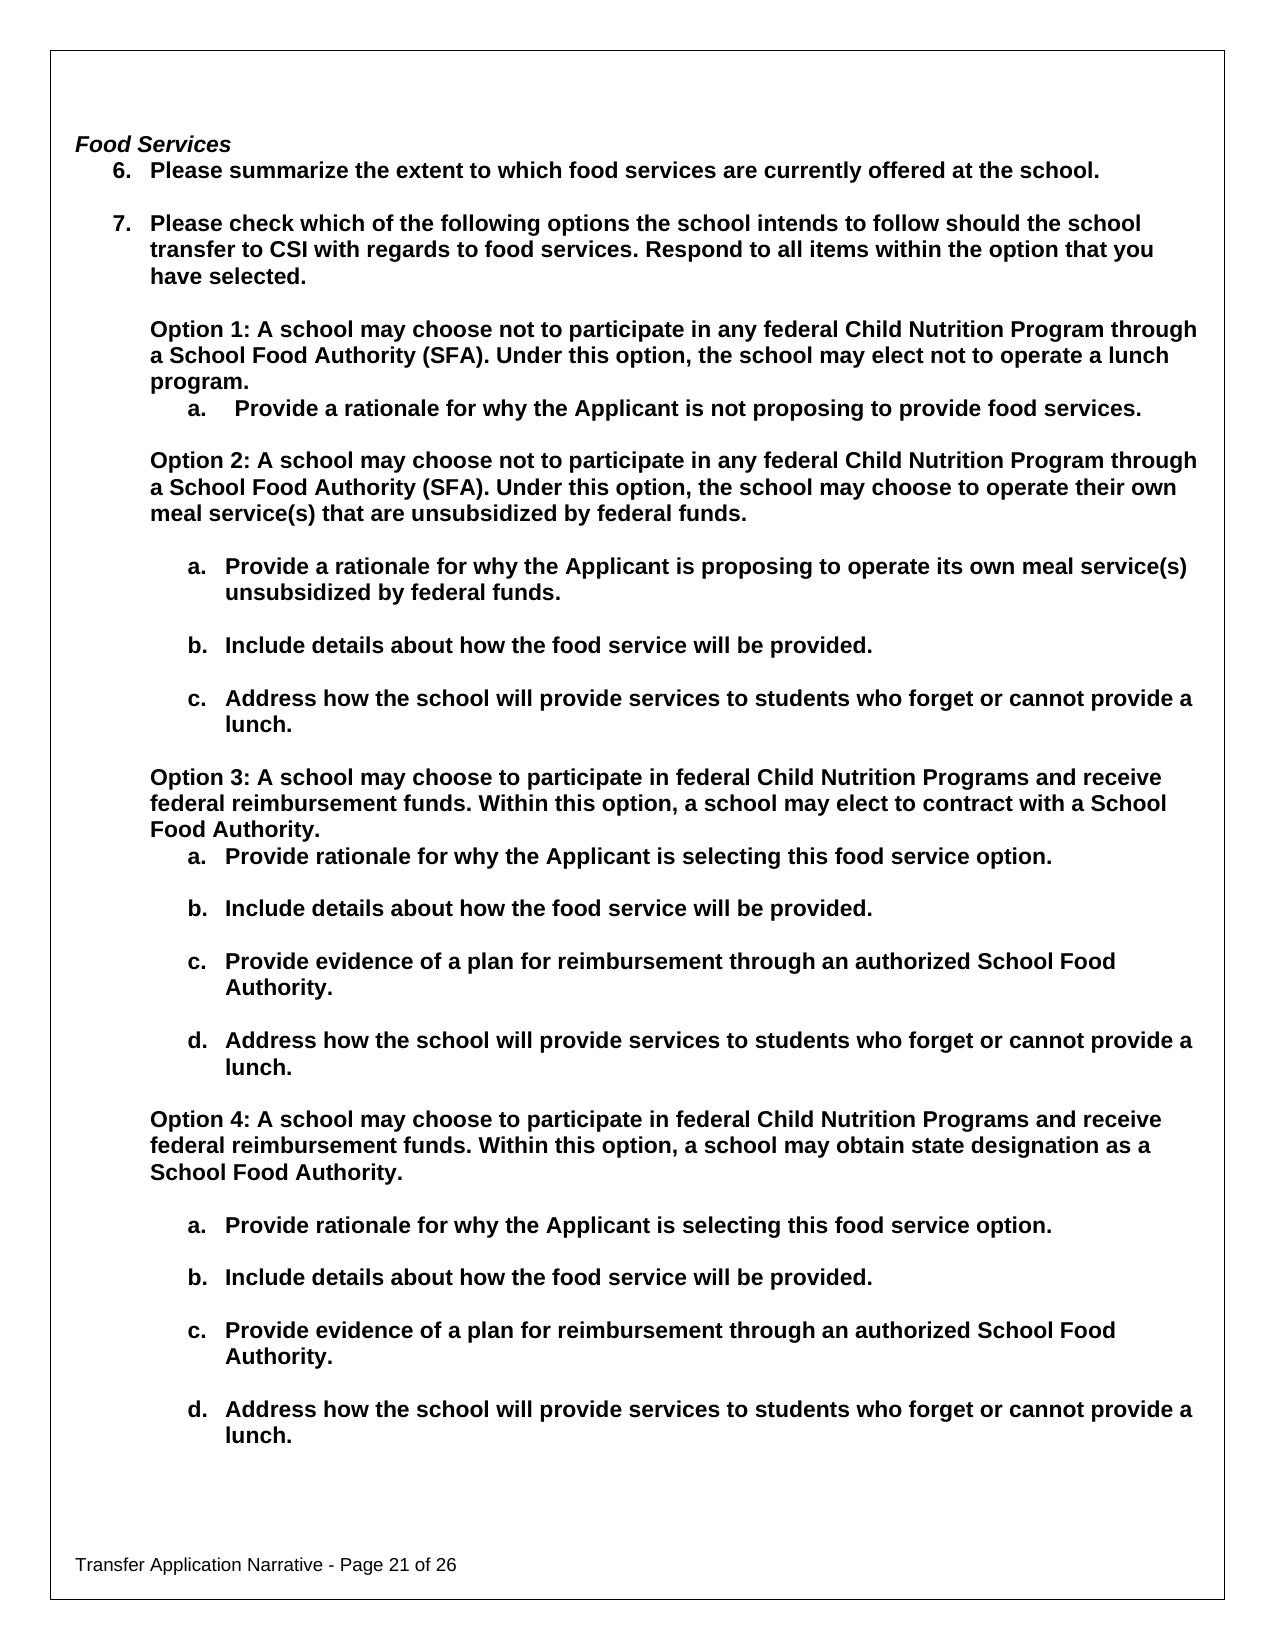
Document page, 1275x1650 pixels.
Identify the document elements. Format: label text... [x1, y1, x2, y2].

list Address how the school will provide services to students who forget or cannot provide a lunch. [187, 1027, 1200, 1080]
list Option 4: A school may choose to participate in federal Child Nutrition Programs and receive federal reimbursement funds. Within this option, a school may obtain state designation as a School Food Authority. [150, 1106, 1200, 1185]
list Please check which of the following options the school intends to follow should the school transfer to CSI with regards to food services. Respond to all items within the option that you have selected. [112, 210, 1200, 289]
list Provide a rationale for why the Applicant is proposing to operate its own meal service(s) unsubsidized by federal funds. [187, 553, 1200, 605]
list Provide a rationale for why the Applicant is not proposing to provide food services. [187, 394, 1200, 421]
list Address how the school will provide services to students who forget or cannot provide a lunch. [187, 1396, 1200, 1449]
list Option 1: A school may choose not to participate in any federal Child Nutrition Program through a School Food Authority (SFA). Under this option, the school may elect not to operate a lunch program. [150, 316, 1200, 394]
list Provide rationale for why the Applicant is selecting this food service option. [187, 1212, 1200, 1238]
list Provide rationale for why the Applicant is selecting this food service option. [187, 843, 1200, 869]
list Provide evidence of a plan for reimbursement through an authorized School Food Authority. [187, 1317, 1200, 1370]
list Include details about how the food service will be provided. [187, 895, 1200, 922]
list Include details about how the food service will be provided. [187, 1264, 1200, 1291]
list Option 3: A school may choose to participate in federal Child Nutrition Programs and receive federal reimbursement funds. Within this option, a school may elect to contract with a School Food Authority. [150, 763, 1200, 843]
list Provide evidence of a plan for reimbursement through an authorized School Food Authority. [187, 948, 1200, 1001]
list Please summarize the extent to which food services are currently offered at the school. [112, 157, 1200, 184]
list Include details about how the food service will be provided. [187, 632, 1200, 658]
list Option 2: A school may choose not to participate in any federal Child Nutrition Program through a School Food Authority (SFA). Under this option, the school may choose to operate their own meal service(s) that are unsubsidized by federal funds. [150, 447, 1200, 526]
text Food Services [75, 131, 1200, 157]
list Address how the school will provide services to students who forget or cannot provide a lunch. [187, 684, 1200, 737]
